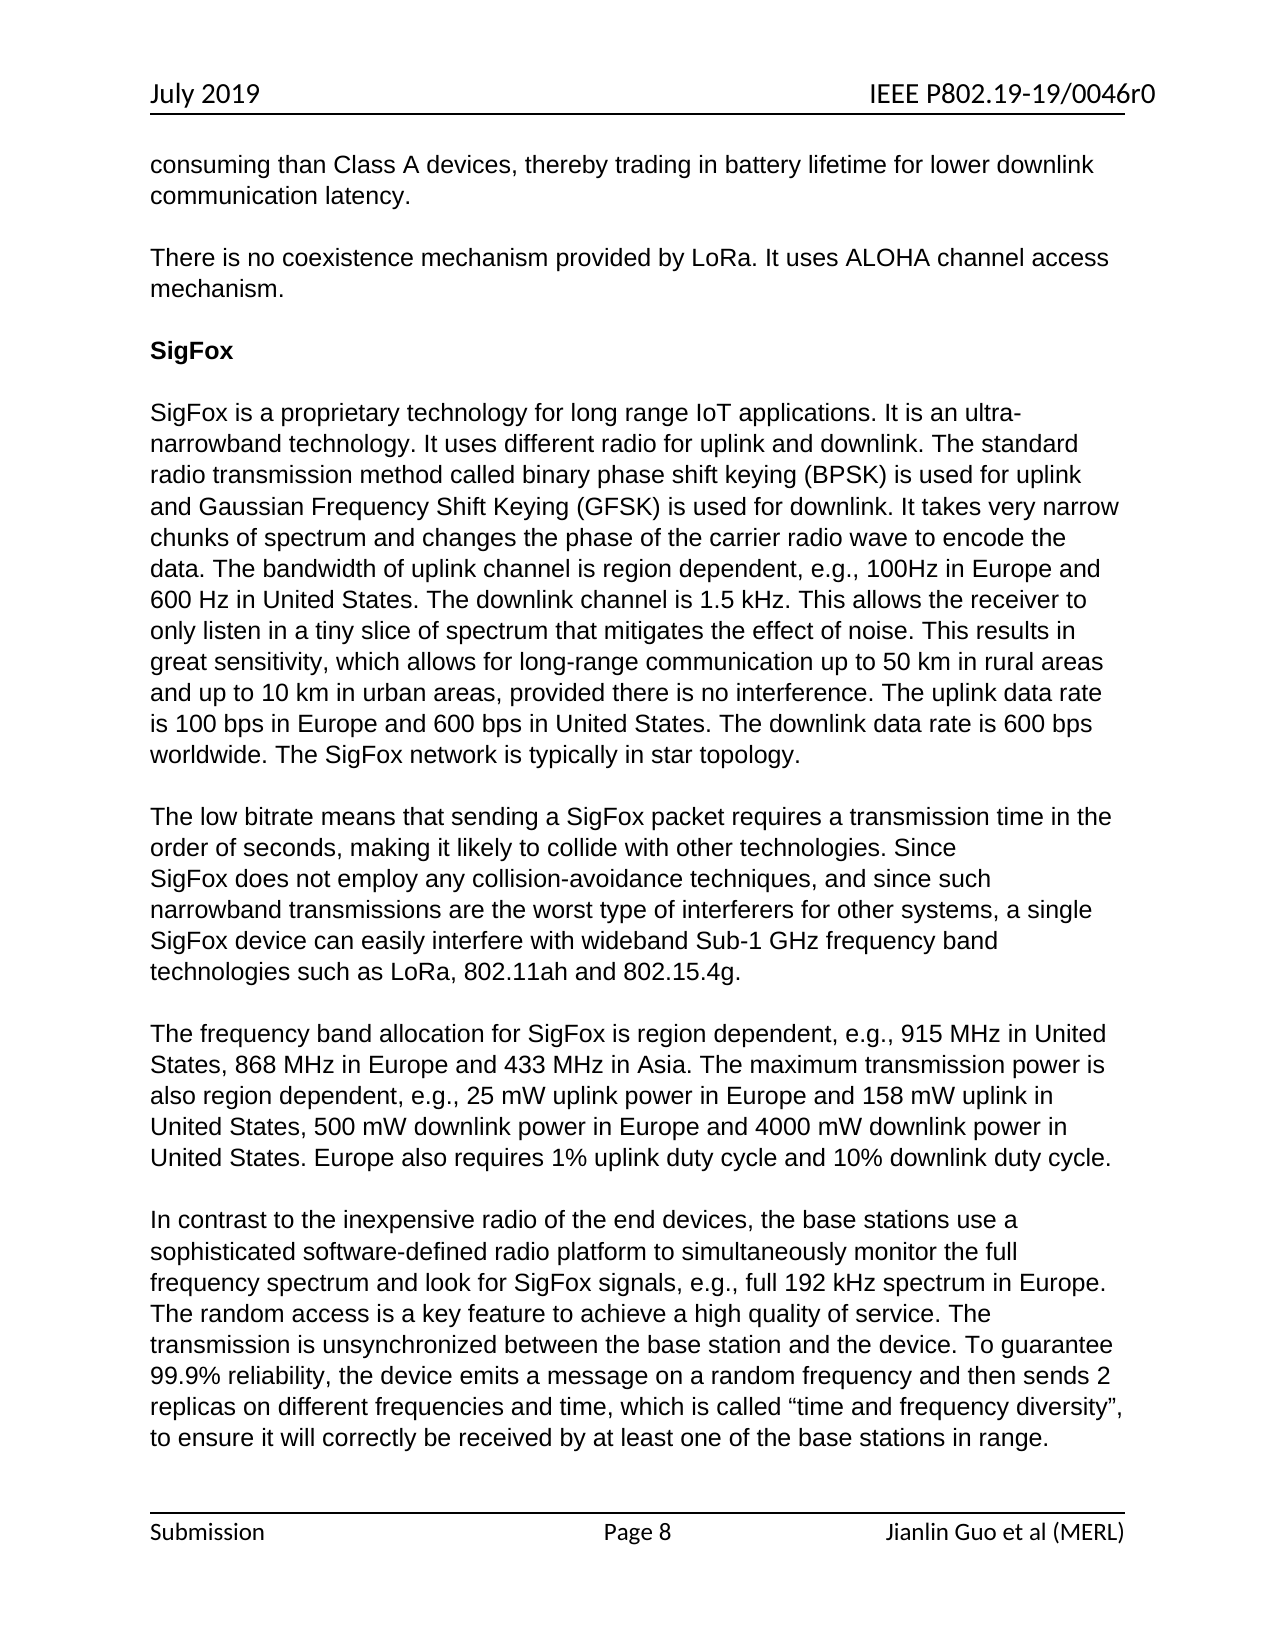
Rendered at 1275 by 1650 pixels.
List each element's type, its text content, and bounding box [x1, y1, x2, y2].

text There is no coexistence mechanism provided by LoRa. It uses ALOHA channel access mechanism. [150, 243, 1125, 303]
text The frequency band allocation for SigFox is region dependent, e.g., 915 MHz in United States, 868 MHz in Europe and 433 MHz in Asia. The maximum transmission power is also region dependent, e.g., 25 mW uplink power in Europe and 158 mW uplink in United States, 500 mW downlink power in Europe and 4000 mW downlink power in United States. Europe also requires 1% uplink duty cycle and 10% downlink duty cycle. [150, 1019, 1125, 1172]
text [150, 150, 1125, 210]
text SigFox [150, 336, 1125, 365]
text In contrast to the inexpensive radio of the end devices, the base stations use a sophisticated software-defined radio platform to simultaneously monitor the full frequency spectrum and look for SigFox signals, e.g., full 192 kHz spectrum in Europe. The random access is a key feature to achieve a high quality of service. The transmission is unsynchronized between the base station and the device. To guarantee 99.9% reliability, the device emits a message on a random frequency and then sends 2 replicas on different frequencies and time, which is called “time and frequency diversity”, to ensure it will correctly be received by at least one of the base stations in range. [150, 1205, 1125, 1451]
text SigFox does not employ any collision-avoidance techniques, and since such narrowband transmissions are the worst type of interferers for other systems, a single SigFox device can easily interfere with wideband Sub-1 GHz frequency band technologies such as LoRa, 802.11ah and 802.15.4g. [150, 864, 1125, 986]
text The low bitrate means that sending a SigFox packet requires a transmission time in the order of seconds, making it likely to collide with other technologies. Since [150, 802, 1125, 862]
text SigFox is a proprietary technology for long range IoT applications. It is an ultra-narrowband technology. It uses different radio for uplink and downlink. The standard radio transmission method called binary phase shift keying (BPSK) is used for uplink and Gaussian Frequency Shift Keying (GFSK) is used for downlink. It takes very narrow chunks of spectrum and changes the phase of the carrier radio wave to encode the data. The bandwidth of uplink channel is region dependent, e.g., 100Hz in Europe and 600 Hz in United States. The downlink channel is 1.5 kHz. This allows the receiver to only listen in a tiny slice of spectrum that mitigates the effect of noise. This results in great sensitivity, which allows for long-range communication up to 50 km in rural areas and up to 10 km in urban areas, provided there is no interference. The uplink data rate is 100 bps in Europe and 600 bps in United States. The downlink data rate is 600 bps worldwide. The SigFox network is typically in star topology. [150, 398, 1125, 768]
